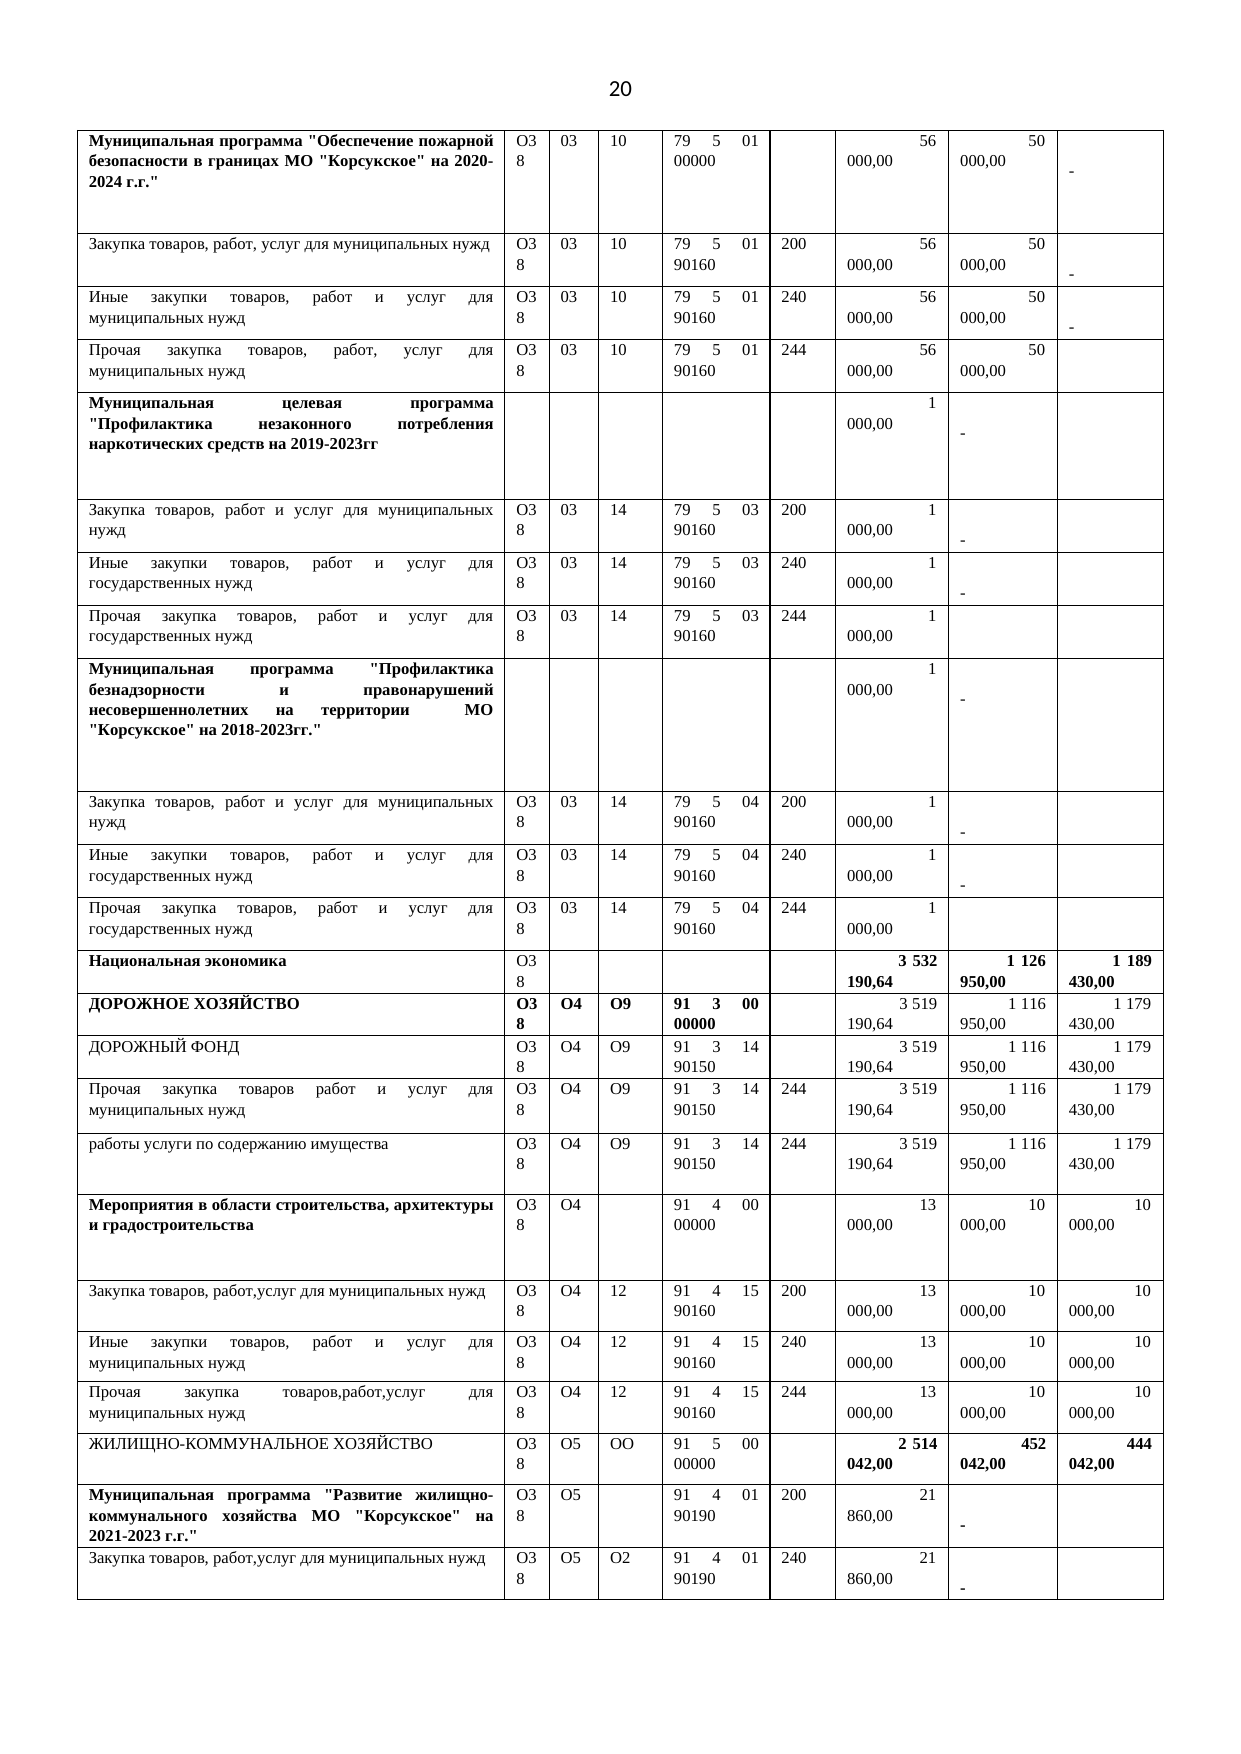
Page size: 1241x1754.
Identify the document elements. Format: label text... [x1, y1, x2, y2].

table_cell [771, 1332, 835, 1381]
table_cell 1 179 430,00 [1058, 1079, 1163, 1133]
table_cell 240 [771, 845, 835, 897]
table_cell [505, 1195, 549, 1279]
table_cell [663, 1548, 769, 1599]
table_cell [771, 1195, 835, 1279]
table_cell работы услуги по содержанию имущества [78, 1134, 504, 1193]
table_cell 14 [599, 500, 662, 552]
table_cell О38 [505, 287, 549, 339]
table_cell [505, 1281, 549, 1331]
table_cell 14 [599, 606, 662, 658]
table_cell 1 000,00 [836, 659, 948, 791]
table_cell О4 [550, 994, 598, 1035]
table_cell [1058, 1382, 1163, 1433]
table_cell [771, 1036, 835, 1078]
table_cell 200 [771, 792, 835, 844]
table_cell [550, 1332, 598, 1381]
table_cell [663, 393, 769, 498]
table_cell Закупка товаров, работ, услуг для муниципальных нужд [78, 234, 504, 286]
table_cell О38 [505, 340, 549, 392]
table_cell ДОРОЖНЫЙ ФОНД [78, 1036, 504, 1078]
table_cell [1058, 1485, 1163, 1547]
table_cell - [949, 792, 1057, 844]
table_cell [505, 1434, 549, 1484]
table_cell О38 [505, 845, 549, 897]
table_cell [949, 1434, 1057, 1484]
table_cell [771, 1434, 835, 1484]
table_cell 79 5 01 90160 [663, 234, 769, 286]
table_cell [663, 659, 769, 791]
table_cell 1 179 430,00 [1058, 1036, 1163, 1078]
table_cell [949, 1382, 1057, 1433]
table_cell 79 5 03 90160 [663, 500, 769, 552]
table_cell 03 [550, 340, 598, 392]
table_cell О38 [505, 1134, 549, 1193]
table_cell О9 [599, 994, 662, 1035]
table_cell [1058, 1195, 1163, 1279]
table_cell Иные закупки товаров, работ и услуг для государственных нужд [78, 553, 504, 605]
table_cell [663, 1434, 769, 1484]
table_cell 03 [550, 234, 598, 286]
table_cell - [1058, 234, 1163, 286]
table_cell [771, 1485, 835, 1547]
table_cell 03 [550, 553, 598, 605]
table_cell [771, 393, 835, 498]
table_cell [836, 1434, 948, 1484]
table_cell 91 3 14 90150 [663, 1036, 769, 1078]
table_cell 244 [771, 1134, 835, 1193]
table_cell 14 [599, 845, 662, 897]
table_cell 1 000,00 [836, 845, 948, 897]
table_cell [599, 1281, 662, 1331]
table_cell О38 [505, 500, 549, 552]
table_cell 3 532 190,64 [836, 951, 948, 993]
table_cell О38 [505, 898, 549, 950]
table_cell - [949, 845, 1057, 897]
table_cell [1058, 393, 1163, 498]
table_cell [771, 994, 835, 1035]
table_cell 03 [550, 500, 598, 552]
table_cell [1058, 898, 1163, 950]
table_cell [771, 131, 835, 233]
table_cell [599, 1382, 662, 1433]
table_cell Иные закупки товаров, работ и услуг для государственных нужд [78, 845, 504, 897]
table_cell Национальная экономика [78, 951, 504, 993]
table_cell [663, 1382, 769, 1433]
table_cell 10 [599, 131, 662, 233]
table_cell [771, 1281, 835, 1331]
table_cell - [1058, 287, 1163, 339]
table_cell 1 000,00 [836, 792, 948, 844]
table_cell - [949, 553, 1057, 605]
table_cell О38 [505, 606, 549, 658]
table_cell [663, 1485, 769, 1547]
table_cell Муниципальная целевая программа "Профилактика незаконного потребления наркотических средств на 2019-2023гг [78, 393, 504, 498]
table_cell О38 [505, 553, 549, 605]
table_cell 244 [771, 898, 835, 950]
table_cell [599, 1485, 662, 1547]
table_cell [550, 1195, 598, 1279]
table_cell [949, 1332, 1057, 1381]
table_cell 14 [599, 553, 662, 605]
table_cell - [949, 393, 1057, 498]
table_cell 3 519 190,64 [836, 1134, 948, 1193]
table_cell - [949, 500, 1057, 552]
table_cell 1 116 950,00 [949, 1036, 1057, 1078]
table_cell 03 [550, 131, 598, 233]
table_cell Закупка товаров, работ и услуг для муниципальных нужд [78, 792, 504, 844]
table_cell - [1058, 131, 1163, 233]
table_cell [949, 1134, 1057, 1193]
table_cell 1 000,00 [836, 553, 948, 605]
table_cell 1 126 950,00 [949, 951, 1057, 993]
table_cell Прочая закупка товаров, работ, услуг для муниципальных нужд [78, 340, 504, 392]
table_cell 79 5 01 90160 [663, 340, 769, 392]
table_cell 91 3 00 00000 [663, 994, 769, 1035]
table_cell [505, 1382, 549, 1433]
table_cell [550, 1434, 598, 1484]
table_cell 03 [550, 606, 598, 658]
table_cell 1 179 430,00 [1058, 994, 1163, 1035]
table_cell 244 [771, 340, 835, 392]
table_cell 1 116 950,00 [949, 1079, 1057, 1133]
table_cell 79 5 01 90160 [663, 287, 769, 339]
table_cell Прочая закупка товаров работ и услуг для муниципальных нужд [78, 1079, 504, 1133]
table_cell [599, 393, 662, 498]
table_cell ДОРОЖНОЕ ХОЗЯЙСТВО [78, 994, 504, 1035]
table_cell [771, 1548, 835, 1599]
table_cell 79 5 04 90160 [663, 792, 769, 844]
table_cell 1 000,00 [836, 898, 948, 950]
table_cell 244 [771, 606, 835, 658]
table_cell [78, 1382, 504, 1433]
table_cell [550, 951, 598, 993]
table_cell 200 [771, 500, 835, 552]
table_cell [1058, 659, 1163, 791]
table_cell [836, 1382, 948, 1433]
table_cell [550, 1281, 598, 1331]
table_cell [550, 393, 598, 498]
table_cell О4 [550, 1079, 598, 1133]
table_cell О38 [505, 994, 549, 1035]
table_cell Закупка товаров, работ и услуг для муниципальных нужд [78, 500, 504, 552]
table_cell 50 000,00 [949, 340, 1057, 392]
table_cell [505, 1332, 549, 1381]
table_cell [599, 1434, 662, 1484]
table_cell 50 000,00 [949, 287, 1057, 339]
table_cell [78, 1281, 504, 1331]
table_cell 1 189 430,00 [1058, 951, 1163, 993]
table_cell 79 5 01 00000 [663, 131, 769, 233]
table_cell О9 [599, 1134, 662, 1193]
table_cell - [949, 659, 1057, 791]
table_cell Иные закупки товаров, работ и услуг для муниципальных нужд [78, 287, 504, 339]
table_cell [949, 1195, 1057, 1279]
table_cell 03 [550, 287, 598, 339]
table_cell 50 000,00 [949, 234, 1057, 286]
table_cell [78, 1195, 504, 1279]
table_cell 03 [550, 898, 598, 950]
table_cell 56 000,00 [836, 287, 948, 339]
table_cell 14 [599, 898, 662, 950]
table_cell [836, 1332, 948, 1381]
table_cell [1058, 500, 1163, 552]
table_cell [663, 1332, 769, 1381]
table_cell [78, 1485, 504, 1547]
table_cell 79 5 03 90160 [663, 553, 769, 605]
table_cell [505, 659, 549, 791]
table_cell 79 5 04 90160 [663, 845, 769, 897]
table_cell 1 000,00 [836, 606, 948, 658]
table_cell О9 [599, 1036, 662, 1078]
table_cell [599, 659, 662, 791]
table_cell Муниципальная программа "Профилактика безнадзорности и правонарушений несовершеннолетних на территории МО "Корсукское" на 2018-2023гг." [78, 659, 504, 791]
table_cell [1058, 553, 1163, 605]
table_cell О4 [550, 1036, 598, 1078]
table_cell 10 [599, 234, 662, 286]
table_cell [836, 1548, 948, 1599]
table_cell 3 519 190,64 [836, 994, 948, 1035]
table_cell [1058, 340, 1163, 392]
table_cell О38 [505, 1079, 549, 1133]
table_cell 3 519 190,64 [836, 1079, 948, 1133]
table_cell 56 000,00 [836, 340, 948, 392]
table_cell О38 [505, 951, 549, 993]
table_cell 1 116 950,00 [949, 994, 1057, 1035]
table_cell 200 [771, 234, 835, 286]
table_cell 03 [550, 845, 598, 897]
table_cell О38 [505, 131, 549, 233]
table_cell Прочая закупка товаров, работ и услуг для государственных нужд [78, 606, 504, 658]
table_cell [1058, 606, 1163, 658]
table_cell О9 [599, 1079, 662, 1133]
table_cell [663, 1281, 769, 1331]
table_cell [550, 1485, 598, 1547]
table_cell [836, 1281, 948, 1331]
table_cell 56 000,00 [836, 131, 948, 233]
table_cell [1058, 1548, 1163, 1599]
table_cell 79 5 03 90160 [663, 606, 769, 658]
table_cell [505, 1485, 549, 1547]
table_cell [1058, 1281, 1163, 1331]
table_cell 91 3 14 90150 [663, 1134, 769, 1193]
table_cell [949, 898, 1057, 950]
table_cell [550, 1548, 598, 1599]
table_cell О4 [550, 1134, 598, 1193]
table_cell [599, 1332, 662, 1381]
table_cell [599, 951, 662, 993]
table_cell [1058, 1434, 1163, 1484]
table_cell 56 000,00 [836, 234, 948, 286]
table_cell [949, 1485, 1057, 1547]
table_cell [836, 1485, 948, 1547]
table_cell Прочая закупка товаров, работ и услуг для государственных нужд [78, 898, 504, 950]
table_cell [550, 659, 598, 791]
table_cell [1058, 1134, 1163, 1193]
table_cell 240 [771, 553, 835, 605]
table_cell [949, 606, 1057, 658]
table_cell 244 [771, 1079, 835, 1133]
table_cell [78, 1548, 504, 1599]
table_cell О38 [505, 234, 549, 286]
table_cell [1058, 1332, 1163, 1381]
table_cell 1 000,00 [836, 393, 948, 498]
table_cell 79 5 04 90160 [663, 898, 769, 950]
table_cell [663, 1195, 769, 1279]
table_cell 10 [599, 340, 662, 392]
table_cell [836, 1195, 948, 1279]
table_cell Муниципальная программа "Обеспечение пожарной безопасности в границах МО "Корсукское" на 2020-2024 г.г." [78, 131, 504, 233]
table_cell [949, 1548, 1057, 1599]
table_cell 10 [599, 287, 662, 339]
table_cell О38 [505, 792, 549, 844]
table_cell 03 [550, 792, 598, 844]
table_cell [505, 393, 549, 498]
table_cell 3 519 190,64 [836, 1036, 948, 1078]
table_cell [1058, 845, 1163, 897]
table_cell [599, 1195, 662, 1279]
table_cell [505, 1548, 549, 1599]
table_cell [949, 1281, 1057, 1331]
table_cell [771, 659, 835, 791]
table_cell О38 [505, 1036, 549, 1078]
table_cell [663, 951, 769, 993]
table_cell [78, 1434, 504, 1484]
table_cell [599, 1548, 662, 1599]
table_cell 240 [771, 287, 835, 339]
table_cell 14 [599, 792, 662, 844]
table_cell 50 000,00 [949, 131, 1057, 233]
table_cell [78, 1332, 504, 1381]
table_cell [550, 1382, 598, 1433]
table_cell 91 3 14 90150 [663, 1079, 769, 1133]
table_cell [771, 951, 835, 993]
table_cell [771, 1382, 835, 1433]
table_cell 1 000,00 [836, 500, 948, 552]
table_cell [1058, 792, 1163, 844]
